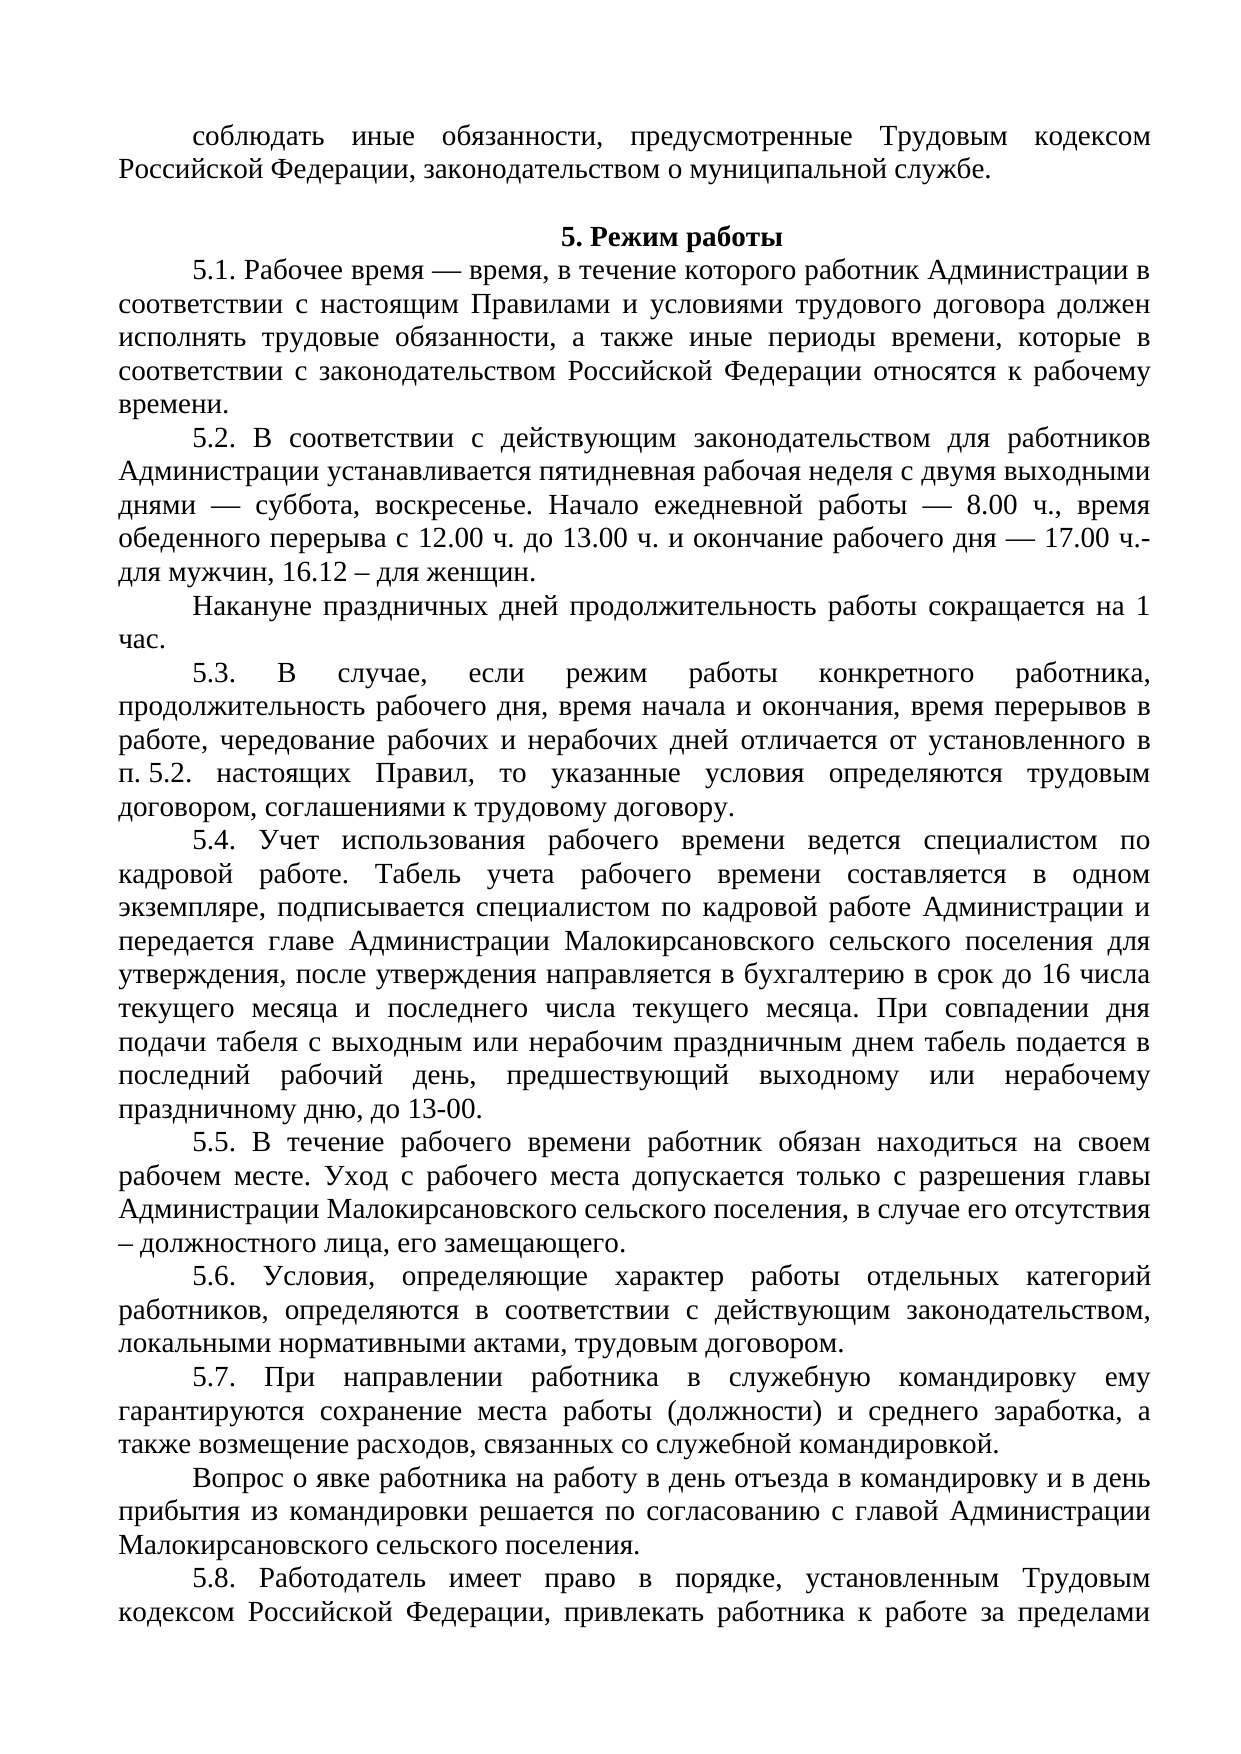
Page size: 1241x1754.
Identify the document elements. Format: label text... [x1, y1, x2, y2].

text соблюдать иные обязанности, предусмотренные Трудовым кодексом Российской Федерации, законодательством о муниципальной службе. [118, 118, 1152, 185]
text 5. Режим работы [118, 219, 1152, 252]
text 5.5. В течение рабочего времени работник обязан находиться на своем рабочем месте. Уход с рабочего места допускается только с разрешения главы Администрации Малокирсановского сельского поселения, в случае его отсутствия – должностного лица, его замещающего. [118, 1124, 1152, 1258]
text Накануне праздничных дней продолжительность работы сокращается на 1 час. [118, 588, 1152, 655]
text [118, 1560, 1152, 1627]
text 5.4. Учет использования рабочего времени ведется специалистом по кадровой работе. Табель учета рабочего времени составляется в одном экземпляре, подписывается специалистом по кадровой работе Администрации и передается главе Администрации Малокирсановского сельского поселения для утверждения, после утверждения направляется в бухгалтерию в срок до 16 числа текущего месяца и последнего числа текущего месяца. При совпадении дня подачи табеля с выходным или нерабочим праздничным днем табель подается в последний рабочий день, предшествующий выходному или нерабочему праздничному дню, до 13-00. [118, 822, 1152, 1124]
text Вопрос о явке работника на работу в день отъезда в командировку и в день прибытия из командировки решается по согласованию с главой Администрации Малокирсановского сельского поселения. [118, 1460, 1152, 1560]
text 5.2. В соответствии с действующим законодательством для работников Администрации устанавливается пятидневная рабочая неделя с двумя выходными днями — суббота, воскресенье. Начало ежедневной работы — 8.00 ч., время обеденного перерыва с 12.00 ч. до 13.00 ч. и окончание рабочего дня — 17.00 ч.- для мужчин, 16.12 – для женщин. [118, 420, 1152, 588]
text 5.1. Рабочее время — время, в течение которого работник Администрации в соответствии с настоящим Правилами и условиями трудового договора должен исполнять трудовые обязанности, а также иные периоды времени, которые в соответствии с законодательством Российской Федерации относятся к рабочему времени. [118, 252, 1152, 420]
text 5.3. В случае, если режим работы конкретного работника, продолжительность рабочего дня, время начала и окончания, время перерывов в работе, чередование рабочих и нерабочих дней отличается от установленного в п. 5.2. настоящих Правил, то указанные условия определяются трудовым договором, соглашениями к трудовому договору. [118, 655, 1152, 822]
text 5.7. При направлении работника в служебную командировку ему гарантируются сохранение места работы (должности) и среднего заработка, а также возмещение расходов, связанных со служебной командировкой. [118, 1359, 1152, 1460]
text 5.6. Условия, определяющие характер работы отдельных категорий работников, определяются в соответствии с действующим законодательством, локальными нормативными актами, трудовым договором. [118, 1258, 1152, 1359]
